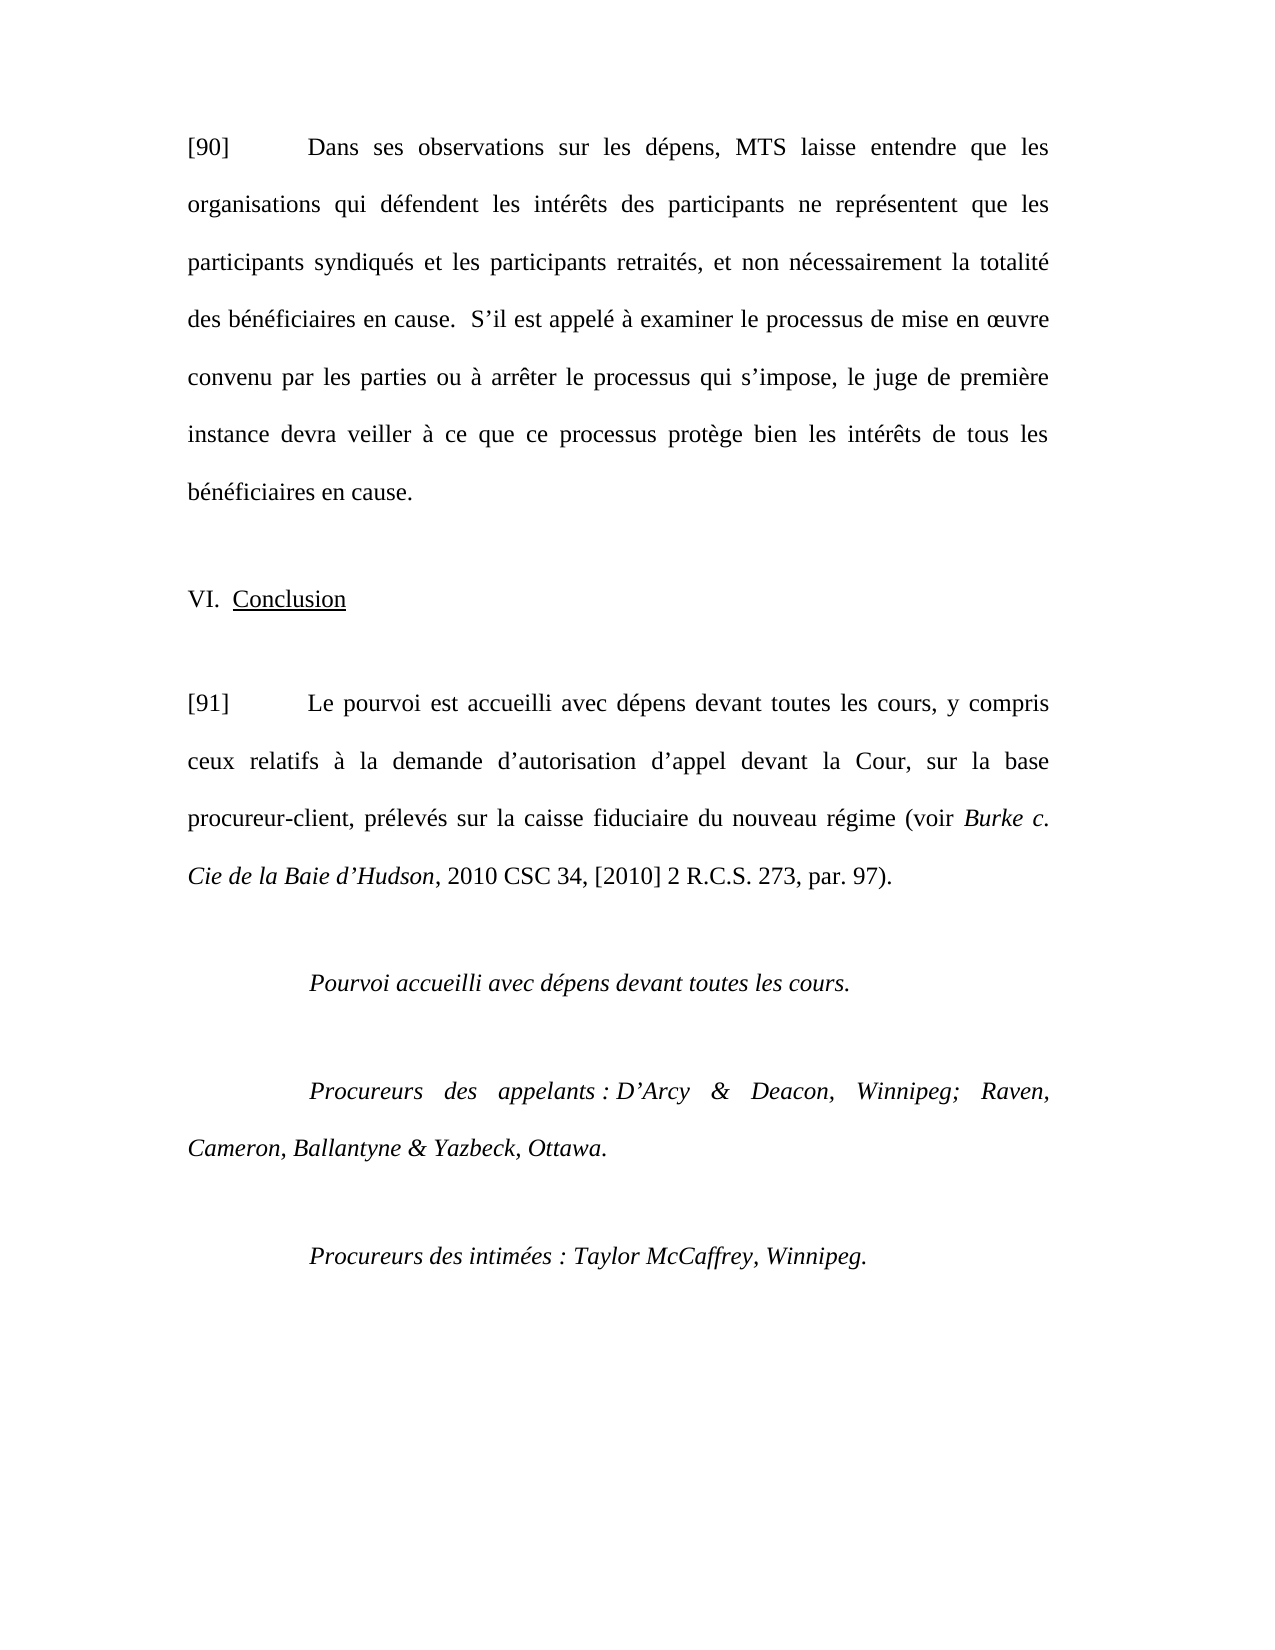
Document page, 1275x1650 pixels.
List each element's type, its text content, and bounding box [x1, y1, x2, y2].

text Pourvoi accueilli avec dépens devant toutes les cours. [187, 968, 1050, 997]
text Dans ses observations sur les dépens, MTS laisse entendre que les organisations qui défendent les intérêts des participants ne représentent que les participants syndiqués et les participants retraités, et non nécessairement la totalité des bénéficiaires en cause. S’il est appelé à examiner le processus de mise en œuvre convenu par les parties ou à arrêter le processus qui s’impose, le juge de première instance devra veiller à ce que ce processus protège bien les intérêts de tous les bénéficiaires en cause. [187, 132, 1050, 506]
text Procureurs des intimées : Taylor McCaffrey, Winnipeg. [187, 1241, 1050, 1269]
text Procureurs des appelants : D’Arcy & Deacon, Winnipeg; Raven, Cameron, Ballantyne & Yazbeck, Ottawa. [187, 1076, 1050, 1162]
text Le pourvoi est accueilli avec dépens devant toutes les cours, y compris ceux relatifs à la demande d’autorisation d’appel devant la Cour, sur la base procureur-client, prélevés sur la caisse fiduciaire du nouveau régime (voir Burke c. Cie de la Baie d’Hudson, 2010 CSC 34, [2010] 2 R.C.S. 273, par. 97). [187, 688, 1050, 889]
title Conclusion [187, 584, 1050, 613]
